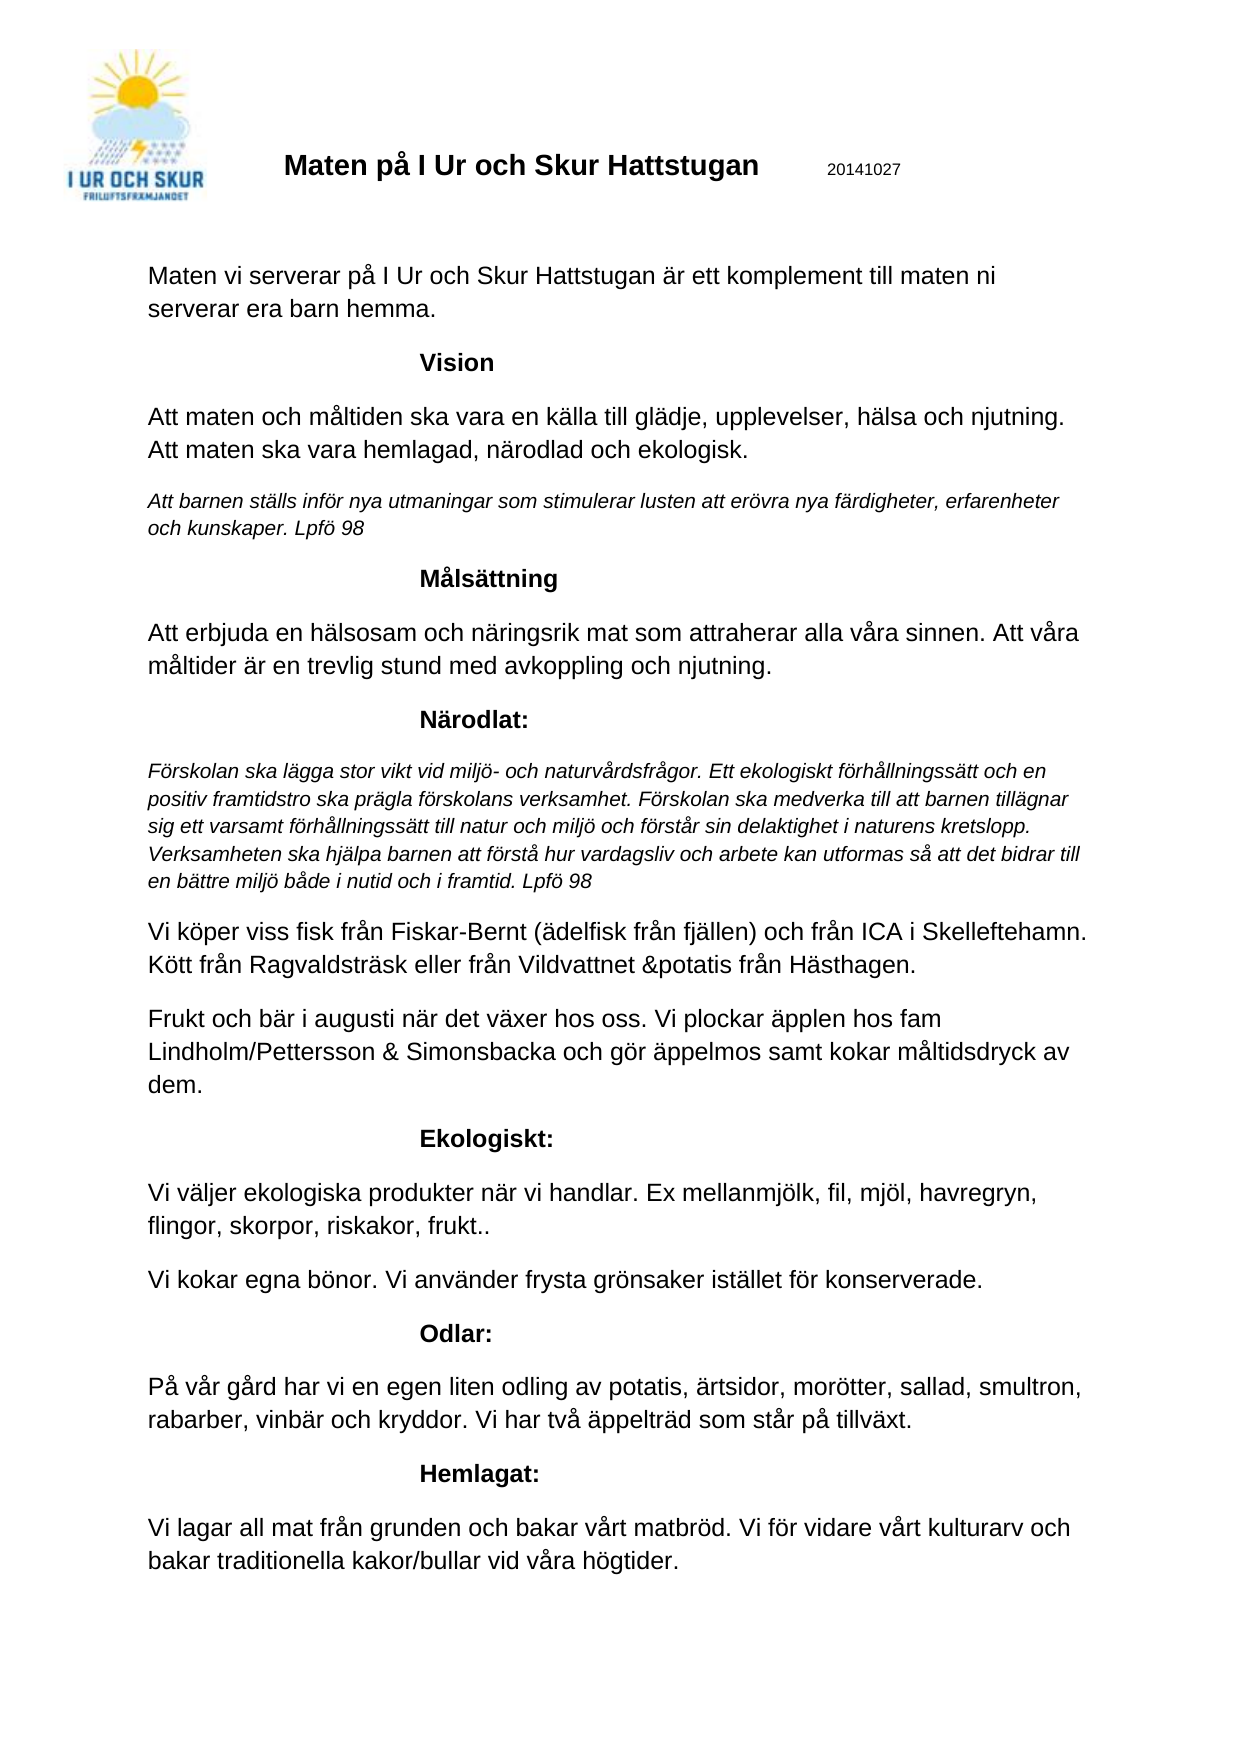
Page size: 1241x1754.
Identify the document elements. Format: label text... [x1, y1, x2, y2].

text Vision [283, 348, 1093, 376]
text Vi köper viss fisk från Fiskar-Bernt (ädelfisk från fjällen) och från ICA i Skelleftehamn. Kött från Ragvaldsträsk eller från Vildvattnet &potatis från Hästhagen. [148, 917, 1093, 979]
text Vi kokar egna bönor. Vi använder frysta grönsaker istället för konserverade. [148, 1265, 1093, 1293]
text Ekologiskt: [283, 1124, 1093, 1153]
text Frukt och bär i augusti när det växer hos oss. Vi plockar äpplen hos fam Lindholm/Pettersson & Simonsbacka och gör äppelmos samt kokar måltidsdryck av dem. [148, 1004, 1093, 1099]
text Målsättning [283, 564, 1093, 593]
text Närodlat: [283, 705, 1093, 734]
text På vår gård har vi en egen liten odling av potatis, ärtsidor, morötter, sallad, smultron, rabarber, vinbär och kryddor. Vi har två äppelträd som står på tillväxt. [148, 1372, 1093, 1434]
text Maten på I Ur och Skur Hattstugan 20141027 [283, 148, 1093, 181]
text Att barnen ställs inför nya utmaningar som stimulerar lusten att erövra nya färdigheter, erfarenheter och kunskaper. Lpfö 98 [148, 488, 1093, 540]
text Att erbjuda en hälsosam och näringsrik mat som attraherar alla våra sinnen. Att våra måltider är en trevlig stund med avkoppling och njutning. [148, 618, 1093, 680]
text Odlar: [148, 1318, 1093, 1347]
text Förskolan ska lägga stor vikt vid miljö- och naturvårdsfrågor. Ett ekologiskt förhållningssätt och en positiv framtidstro ska prägla förskolans verksamhet. Förskolan ska medverka till att barnen tillägnar sig ett varsamt förhållningssätt till natur och miljö och förstår sin delaktighet i naturens kretslopp. Verksamheten ska hjälpa barnen att förstå hur vardagsliv och arbete kan utformas så att det bidrar till en bättre miljö både i nutid och i framtid. Lpfö 98 [148, 759, 1093, 893]
text Vi väljer ekologiska produkter när vi handlar. Ex mellanmjölk, fil, mjöl, havregryn, flingor, skorpor, riskakor, frukt.. [148, 1178, 1093, 1239]
text Vi lagar all mat från grunden och bakar vårt matbröd. Vi för vidare vårt kulturarv och bakar traditionella kakor/bullar vid våra högtider. [148, 1513, 1093, 1575]
text Att maten och måltiden ska vara en källa till glädje, upplevelser, hälsa och njutning. Att maten ska vara hemlagad, närodlad och ekologisk. [148, 402, 1093, 463]
text Hemlagat: [283, 1459, 1093, 1488]
text Maten vi serverar på I Ur och Skur Hattstugan är ett komplement till maten ni serverar era barn hemma. [148, 261, 1093, 323]
picture [63, 49, 208, 202]
